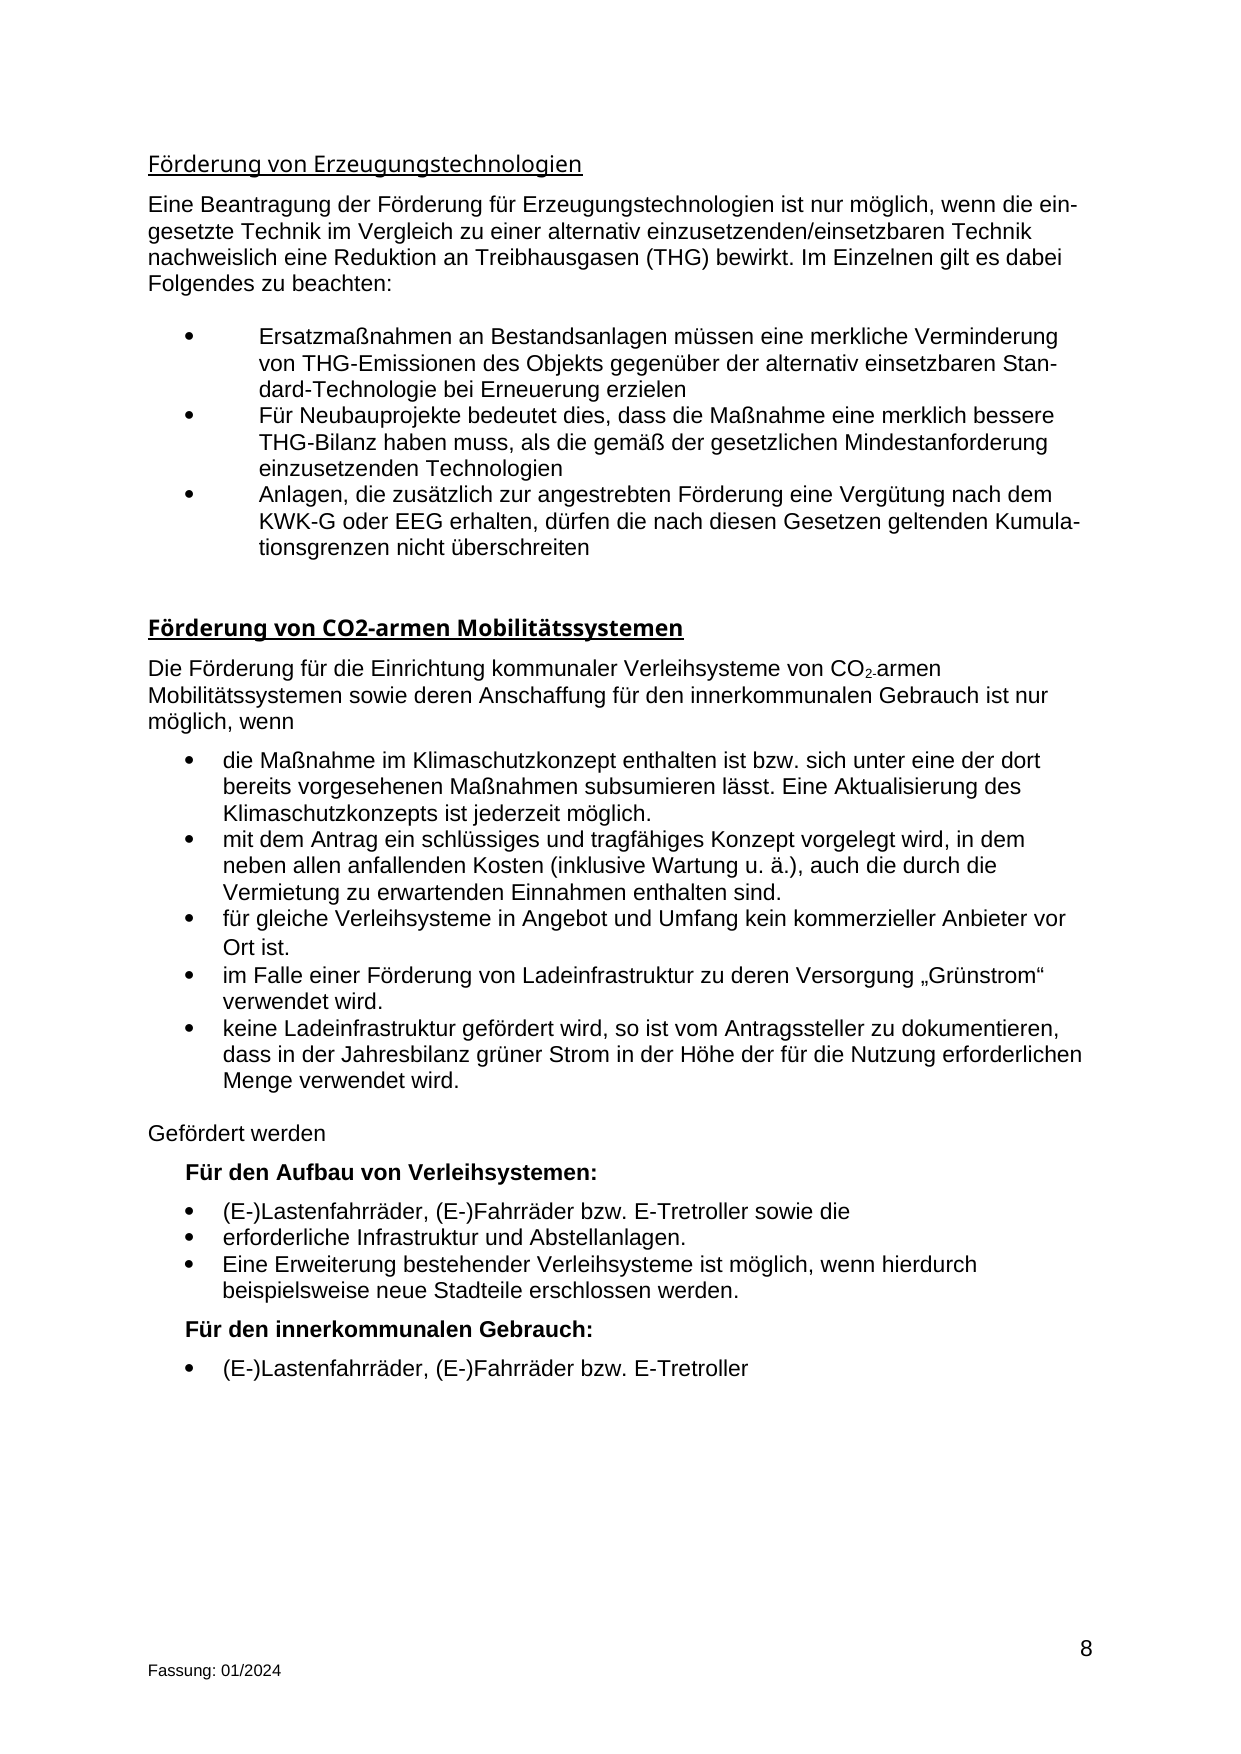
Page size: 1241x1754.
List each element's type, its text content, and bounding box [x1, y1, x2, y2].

text Eine Beantragung der Förderung für Erzeugungstechnologien ist nur möglich, wenn die eingesetzte Technik im Vergleich zu einer alternativ einzusetzenden/einsetzbaren Technik nachweislich eine Reduktion an Treibhausgasen (THG) bewirkt. Im Einzelnen gilt es dabei Folgendes zu beachten: [148, 191, 1093, 297]
list (E-)Lastenfahrräder, (E-)Fahrräder bzw. E-Tretroller [185, 1354, 1093, 1381]
text Förderung von Erzeugungstechnologien [148, 148, 1093, 179]
list Eine Erweiterung bestehender Verleihsysteme ist möglich, wenn hierdurch beispielsweise neue Stadteile erschlossen werden. [185, 1251, 1093, 1303]
list für gleiche Verleihsysteme in Angebot und Umfang kein kommerzieller Anbieter vor Ort ist. [185, 905, 1093, 960]
list (E-)Lastenfahrräder, (E-)Fahrräder bzw. E-Tretroller sowie die [185, 1198, 1093, 1224]
text Für den Aufbau von Verleihsystemen: [148, 1159, 1093, 1185]
list Für Neubauprojekte bedeutet dies, dass die Maßnahme eine merklich bessere THG-Bilanz haben muss, als die gemäß der gesetzlichen Mindestanforderung einzusetzenden Technologien [185, 402, 1093, 481]
text Für den innerkommunalen Gebrauch: [148, 1316, 1093, 1342]
list die Maßnahme im Klimaschutzkonzept enthalten ist bzw. sich unter eine der dort bereits vorgesehenen Maßnahmen subsumieren lässt. Eine Aktualisierung des Klimaschutzkonzepts ist jederzeit möglich. [185, 747, 1093, 826]
list erforderliche Infrastruktur und Abstellanlagen. [185, 1224, 1093, 1251]
list keine Ladeinfrastruktur gefördert wird, so ist vom Antragssteller zu dokumentieren, dass in der Jahresbilanz grüner Strom in der Höhe der für die Nutzung erforderlichen Menge verwendet wird. [185, 1015, 1093, 1094]
list mit dem Antrag ein schlüssiges und tragfähiges Konzept vorgelegt wird, in dem neben allen anfallenden Kosten (inklusive Wartung u. ä.), auch die durch die Vermietung zu erwartenden Einnahmen enthalten sind. [185, 826, 1093, 905]
list Anlagen, die zusätzlich zur angestrebten Förderung eine Vergütung nach dem KWK-G oder EEG erhalten, dürfen die nach diesen Gesetzen geltenden Kumulationsgrenzen nicht überschreiten [185, 481, 1093, 560]
list im Falle einer Förderung von Ladeinfrastruktur zu deren Versorgung „Grünstrom“ verwendet wird. [185, 962, 1093, 1015]
text Die Förderung für die Einrichtung kommunaler Verleihsysteme von CO2-armen Mobilitätssystemen sowie deren Anschaffung für den innerkommunalen Gebrauch ist nur möglich, wenn [148, 655, 1093, 734]
text Förderung von CO2-armen Mobilitätssystemen [148, 612, 1093, 643]
list Ersatzmaßnahmen an Bestandsanlagen müssen eine merkliche Verminderung von THG-Emissionen des Objekts gegenüber der alternativ einsetzbaren Standard-Technologie bei Erneuerung erzielen [185, 323, 1093, 402]
text Gefördert werden [148, 1120, 1093, 1146]
